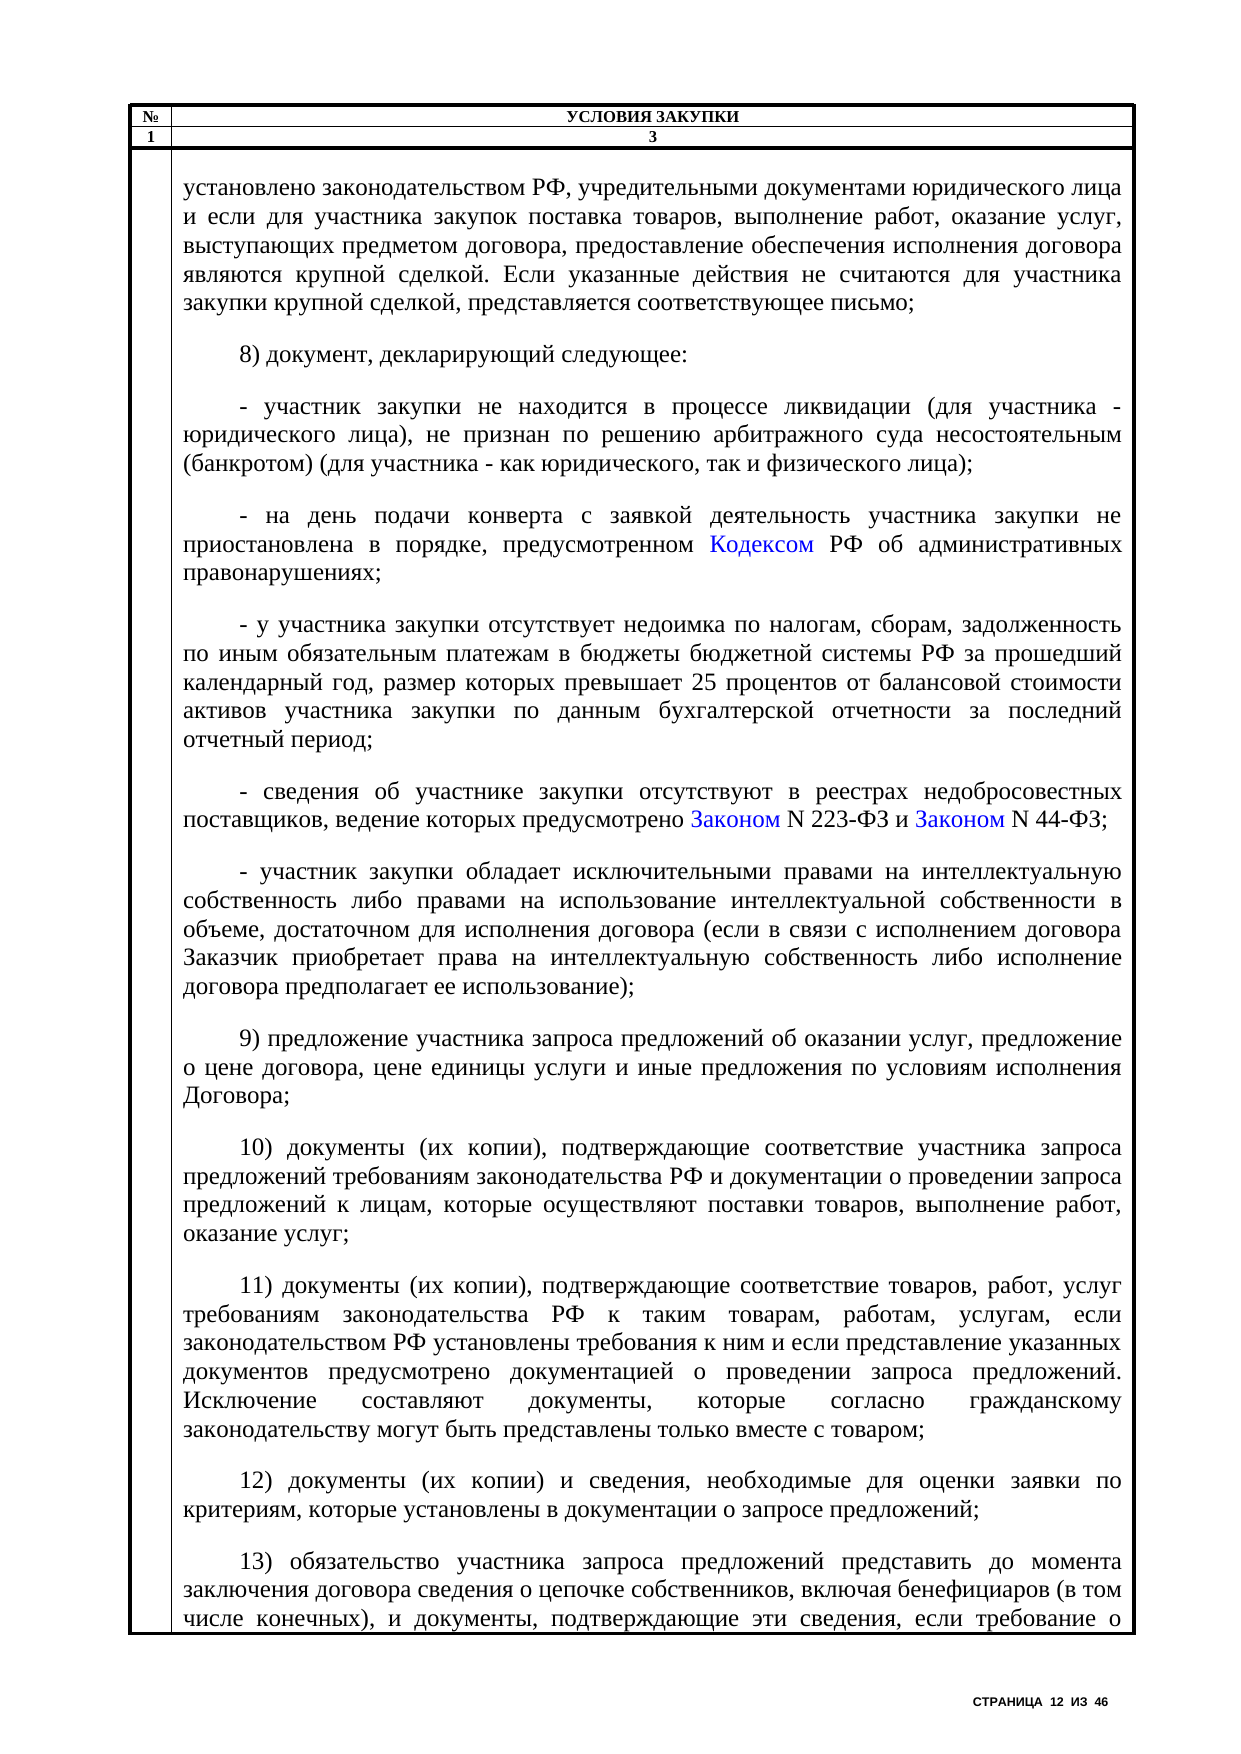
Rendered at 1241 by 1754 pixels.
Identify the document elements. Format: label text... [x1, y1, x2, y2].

table_cell [132, 150, 171, 1632]
table_header УСЛОВИЯ ЗАКУПКИ [172, 107, 1132, 126]
table_cell 1 [132, 127, 171, 146]
table_header № [132, 107, 171, 126]
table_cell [172, 150, 1132, 1632]
table_cell 3 [172, 127, 1132, 146]
